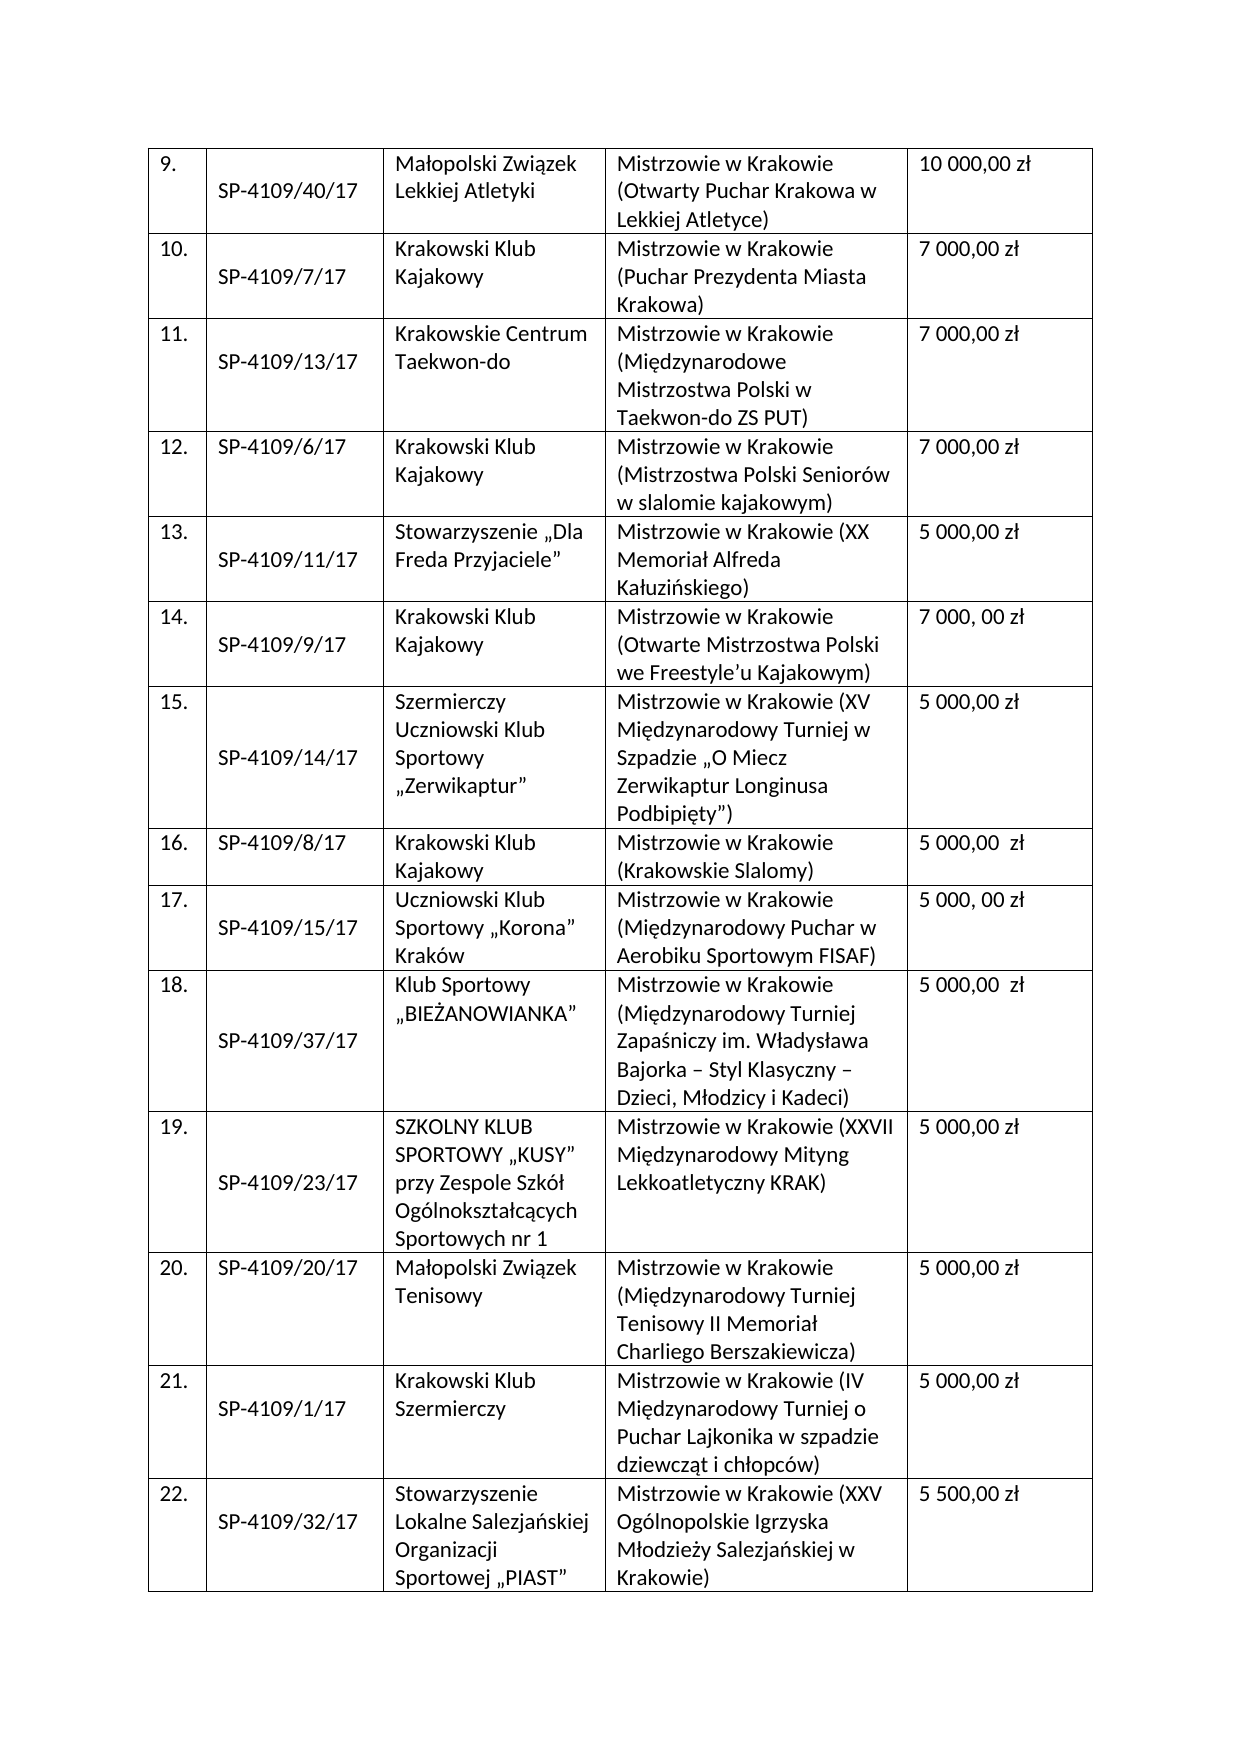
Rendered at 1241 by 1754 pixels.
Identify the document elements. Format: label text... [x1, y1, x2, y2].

table_cell Małopolski Związek Lekkiej Atletyki [384, 149, 605, 233]
table_cell Małopolski Związek Tenisowy [384, 1253, 605, 1365]
table_cell 7 000,00 zł [908, 319, 1092, 431]
table_cell Mistrzowie w Krakowie (Krakowskie Slalomy) [606, 829, 907, 884]
table_cell SP-4109/23/17 [207, 1112, 383, 1252]
table_cell SP-4109/8/17 [207, 829, 383, 884]
table_cell 5 000,00 zł [908, 1366, 1092, 1478]
table_cell SP-4109/37/17 [207, 971, 383, 1111]
table_cell Mistrzowie w Krakowie (Mistrzostwa Polski Seniorów w slalomie kajakowym) [606, 432, 907, 516]
table_cell Mistrzowie w Krakowie (XX Memoriał Alfreda Kałuzińskiego) [606, 517, 907, 601]
table_cell SP-4109/9/17 [207, 602, 383, 686]
table_cell Mistrzowie w Krakowie (XXVII Międzynarodowy Mityng Lekkoatletyczny KRAK) [606, 1112, 907, 1252]
table_cell 7 000, 00 zł [908, 602, 1092, 686]
table_cell 12. [149, 432, 206, 516]
table_cell Krakowskie Centrum Taekwon-do [384, 319, 605, 431]
table_cell 15. [149, 687, 206, 827]
table_cell Mistrzowie w Krakowie (XV Międzynarodowy Turniej w Szpadzie „O Miecz Zerwikaptur Longinusa Podbipięty”) [606, 687, 907, 827]
table_cell 5 000, 00 zł [908, 886, 1092, 969]
table_cell 5 000,00 zł [908, 517, 1092, 601]
table_cell Mistrzowie w Krakowie (IV Międzynarodowy Turniej o Puchar Lajkonika w szpadzie dziewcząt i chłopców) [606, 1366, 907, 1478]
table_cell Mistrzowie w Krakowie (Puchar Prezydenta Miasta Krakowa) [606, 234, 907, 318]
table_cell Krakowski Klub Kajakowy [384, 234, 605, 318]
table_cell 19. [149, 1112, 206, 1252]
table_cell Krakowski Klub Kajakowy [384, 602, 605, 686]
table_cell Uczniowski Klub Sportowy „Korona” Kraków [384, 886, 605, 969]
table_cell SZKOLNY KLUB SPORTOWY „KUSY” przy Zespole Szkół Ogólnokształcących Sportowych nr 1 [384, 1112, 605, 1252]
table_cell SP-4109/15/17 [207, 886, 383, 969]
table_cell Krakowski Klub Szermierczy [384, 1366, 605, 1478]
table_cell 7 000,00 zł [908, 432, 1092, 516]
table_cell Mistrzowie w Krakowie (XXV Ogólnopolskie Igrzyska Młodzieży Salezjańskiej w Krakowie) [606, 1479, 907, 1591]
table_cell SP-4109/1/17 [207, 1366, 383, 1478]
table_cell SP-4109/11/17 [207, 517, 383, 601]
table_cell 21. [149, 1366, 206, 1478]
table_cell 9. [149, 149, 206, 233]
table_cell 5 500,00 zł [908, 1479, 1092, 1591]
table_cell SP-4109/20/17 [207, 1253, 383, 1365]
table_cell Mistrzowie w Krakowie (Międzynarodowy Turniej Tenisowy II Memoriał Charliego Berszakiewicza) [606, 1253, 907, 1365]
table_cell SP-4109/40/17 [207, 149, 383, 233]
table_cell Mistrzowie w Krakowie (Międzynarodowy Puchar w Aerobiku Sportowym FISAF) [606, 886, 907, 969]
table_cell 14. [149, 602, 206, 686]
table_cell 5 000,00 zł [908, 1112, 1092, 1252]
table_cell 5 000,00 zł [908, 687, 1092, 827]
table_cell Klub Sportowy „BIEŻANOWIANKA” [384, 971, 605, 1111]
table_cell Stowarzyszenie „Dla Freda Przyjaciele” [384, 517, 605, 601]
table_cell 10. [149, 234, 206, 318]
table_cell 7 000,00 zł [908, 234, 1092, 318]
table_cell 20. [149, 1253, 206, 1365]
table_cell Szermierczy Uczniowski Klub Sportowy „Zerwikaptur” [384, 687, 605, 827]
table_cell Mistrzowie w Krakowie (Otwarte Mistrzostwa Polski we Freestyle’u Kajakowym) [606, 602, 907, 686]
table_cell Mistrzowie w Krakowie (Otwarty Puchar Krakowa w Lekkiej Atletyce) [606, 149, 907, 233]
table_cell Stowarzyszenie Lokalne Salezjańskiej Organizacji Sportowej „PIAST” [384, 1479, 605, 1591]
table_cell 17. [149, 886, 206, 969]
table_cell Krakowski Klub Kajakowy [384, 829, 605, 884]
table_cell Mistrzowie w Krakowie (Międzynarodowe Mistrzostwa Polski w Taekwon-do ZS PUT) [606, 319, 907, 431]
table_cell 18. [149, 971, 206, 1111]
table_cell 5 000,00 zł [908, 829, 1092, 884]
table_cell SP-4109/13/17 [207, 319, 383, 431]
table_cell 5 000,00 zł [908, 971, 1092, 1111]
table_cell 13. [149, 517, 206, 601]
table_cell Mistrzowie w Krakowie (Międzynarodowy Turniej Zapaśniczy im. Władysława Bajorka – Styl Klasyczny – Dzieci, Młodzicy i Kadeci) [606, 971, 907, 1111]
table_cell SP-4109/7/17 [207, 234, 383, 318]
table_cell 11. [149, 319, 206, 431]
table_cell 16. [149, 829, 206, 884]
table_cell Krakowski Klub Kajakowy [384, 432, 605, 516]
table_cell 5 000,00 zł [908, 1253, 1092, 1365]
table_cell SP-4109/6/17 [207, 432, 383, 516]
table_cell 10 000,00 zł [908, 149, 1092, 233]
table_cell SP-4109/14/17 [207, 687, 383, 827]
table_cell 22. [149, 1479, 206, 1591]
table_cell SP-4109/32/17 [207, 1479, 383, 1591]
